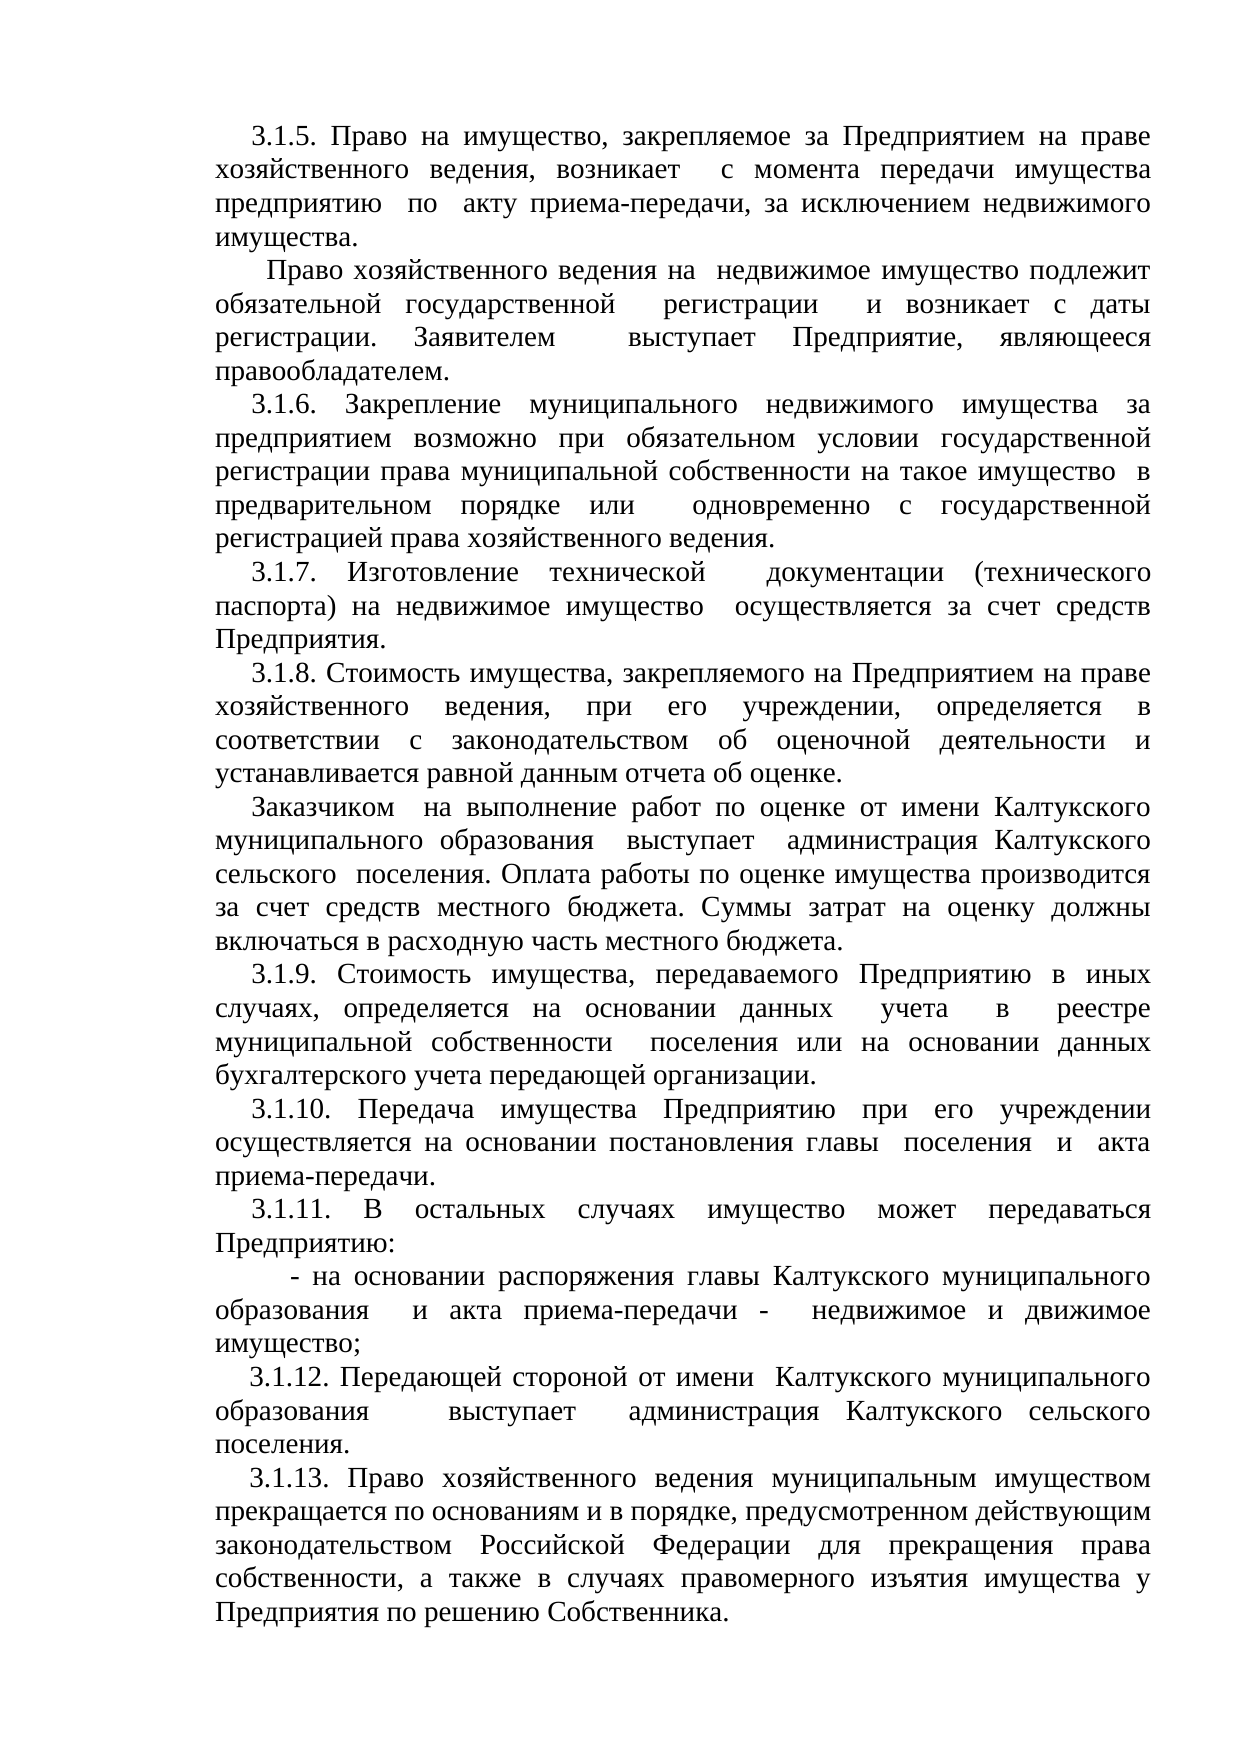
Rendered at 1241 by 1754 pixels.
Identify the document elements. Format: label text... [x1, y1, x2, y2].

text 3.1.7. Изготовление технической документации (технического паспорта) на недвижимое имущество осуществляется за счет средств Предприятия. [215, 554, 1152, 655]
text 3.1.5. Право на имущество, закрепляемое за Предприятием на праве хозяйственного ведения, возникает с момента передачи имущества предприятию по акту приема-передачи, за исключением недвижимого имущества. [215, 118, 1152, 252]
text 3.1.10. Передача имущества Предприятию при его учреждении осуществляется на основании постановления главы поселения и акта приема-передачи. [215, 1091, 1152, 1191]
text 3.1.8. Стоимость имущества, закрепляемого на Предприятием на праве хозяйственного ведения, при его учреждении, определяется в соответствии с законодательством об оценочной деятельности и устанавливается равной данным отчета об оценке. [215, 655, 1152, 789]
text 3.1.11. В остальных случаях имущество может передаваться Предприятию: [215, 1191, 1152, 1258]
text Заказчиком на выполнение работ по оценке от имени Калтукского муниципального образования выступает администрация Калтукского сельского поселения. Оплата работы по оценке имущества производится за счет средств местного бюджета. Суммы затрат на оценку должны включаться в расходную часть местного бюджета. [215, 789, 1152, 957]
text Право хозяйственного ведения на недвижимое имущество подлежит обязательной государственной регистрации и возникает с даты регистрации. Заявителем выступает Предприятие, являющееся правообладателем. [215, 252, 1152, 386]
text 3.1.9. Стоимость имущества, передаваемого Предприятию в иных случаях, определяется на основании данных учета в реестре муниципальной собственности поселения или на основании данных бухгалтерского учета передающей организации. [215, 957, 1152, 1091]
text 3.1.12. Передающей стороной от имени Калтукского муниципального образования выступает администрация Калтукского сельского поселения. [215, 1359, 1152, 1460]
text - на основании распоряжения главы Калтукского муниципального образования и акта приема-передачи - недвижимое и движимое имущество; [215, 1258, 1152, 1359]
text 3.1.6. Закрепление муниципального недвижимого имущества за предприятием возможно при обязательном условии государственной регистрации права муниципальной собственности на такое имущество в предварительном порядке или одновременно с государственной регистрацией права хозяйственного ведения. [215, 386, 1152, 554]
text 3.1.13. Право хозяйственного ведения муниципальным имуществом прекращается по основаниям и в порядке, предусмотренном действующим законодательством Российской Федерации для прекращения права собственности, а также в случаях правомерного изъятия имущества у Предприятия по решению Собственника. [215, 1460, 1152, 1627]
